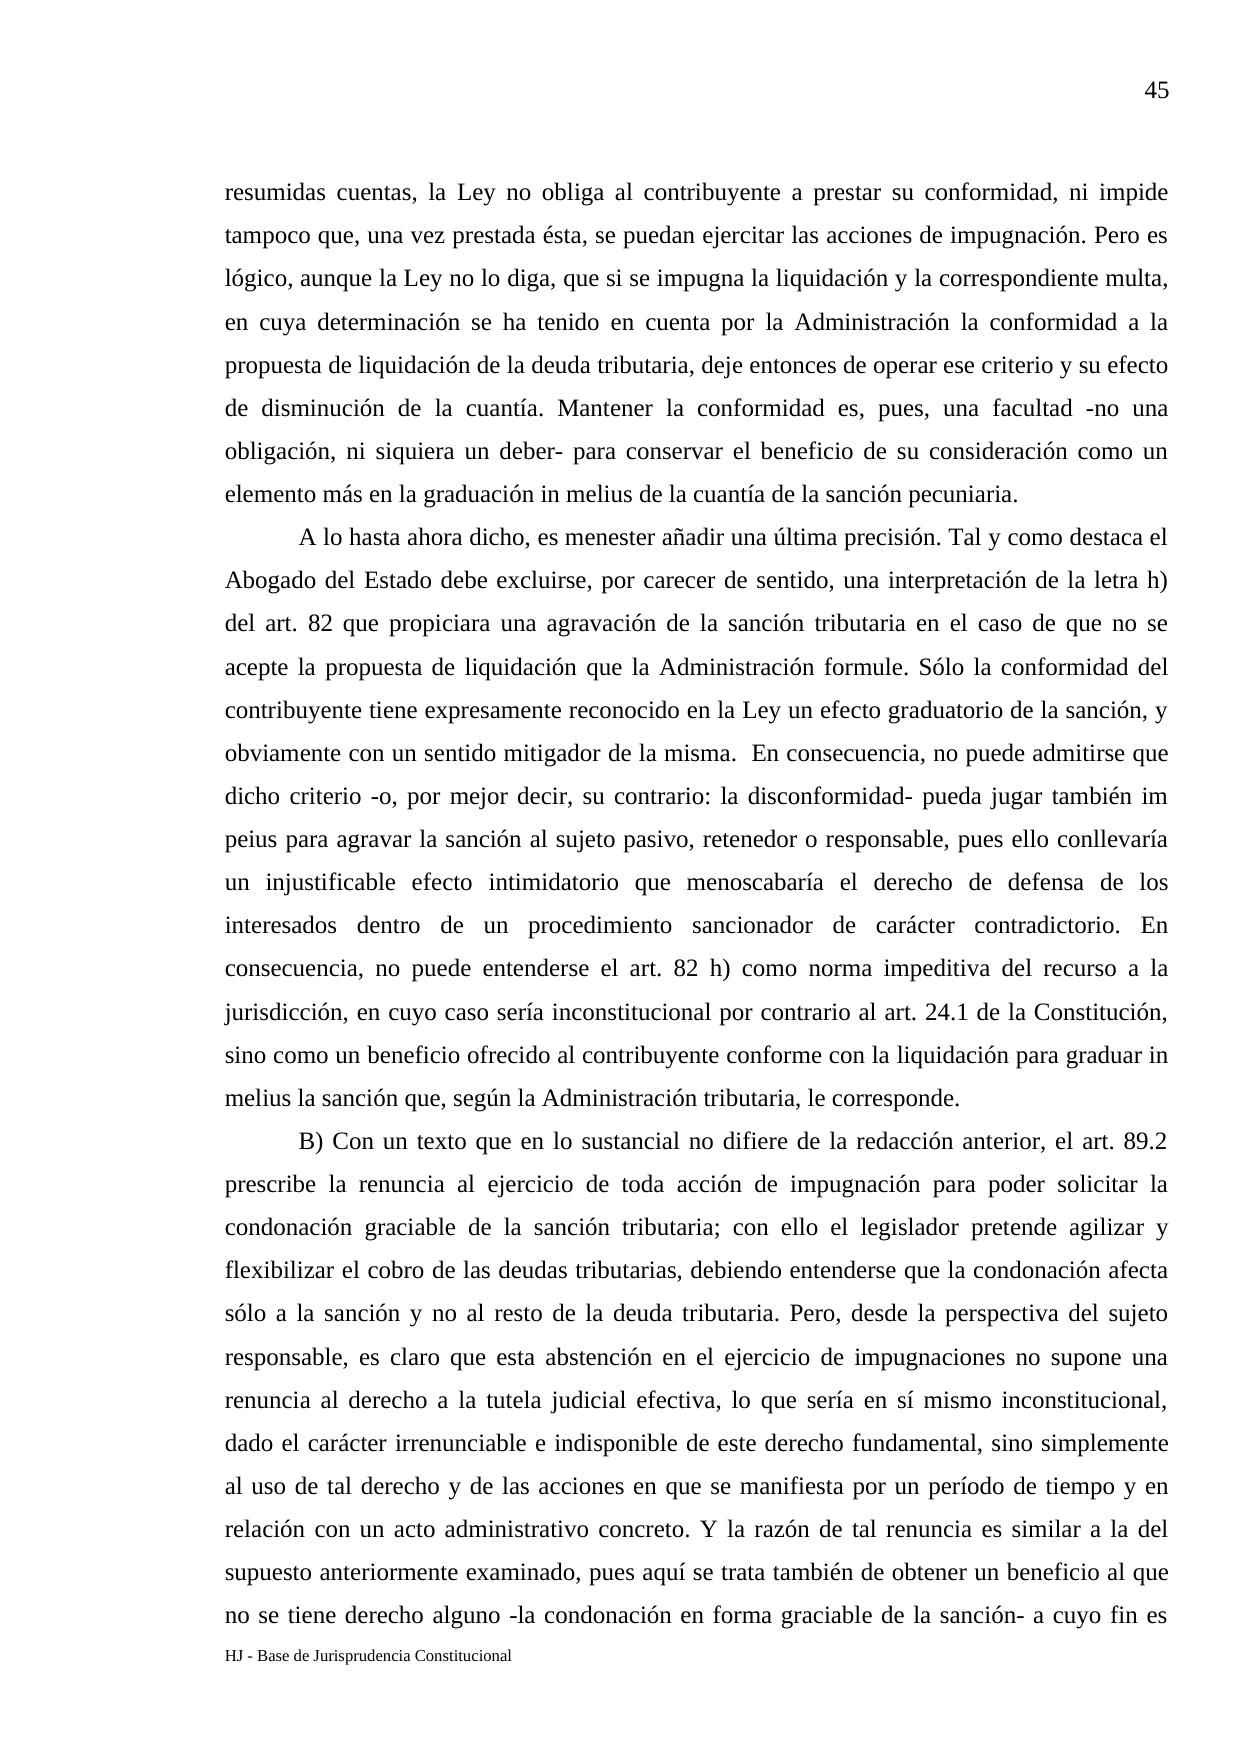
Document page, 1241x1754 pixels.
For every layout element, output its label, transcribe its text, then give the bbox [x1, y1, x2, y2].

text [224, 177, 1169, 508]
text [224, 1126, 1169, 1629]
text A lo hasta ahora dicho, es menester añadir una última precisión. Tal y como destaca el Abogado del Estado debe excluirse, por carecer de sentido, una interpretación de la letra h) del art. 82 que propiciara una agravación de la sanción tributaria en el caso de que no se acepte la propuesta de liquidación que la Administración formule. Sólo la conformidad del contribuyente tiene expresamente reconocido en la Ley un efecto graduatorio de la sanción, y obviamente con un sentido mitigador de la misma. En consecuencia, no puede admitirse que dicho criterio -o, por mejor decir, su contrario: la disconformidad- pueda jugar también im peius para agravar la sanción al sujeto pasivo, retenedor o responsable, pues ello conllevaría un injustificable efecto intimidatorio que menoscabaría el derecho de defensa de los interesados dentro de un procedimiento sancionador de carácter contradictorio. En consecuencia, no puede entenderse el art. 82 h) como norma impeditiva del recurso a la jurisdicción, en cuyo caso sería inconstitucional por contrario al art. 24.1 de la Constitución, sino como un beneficio ofrecido al contribuyente conforme con la liquidación para graduar in melius la sanción que, según la Administración tributaria, le corresponde. [224, 522, 1169, 1112]
